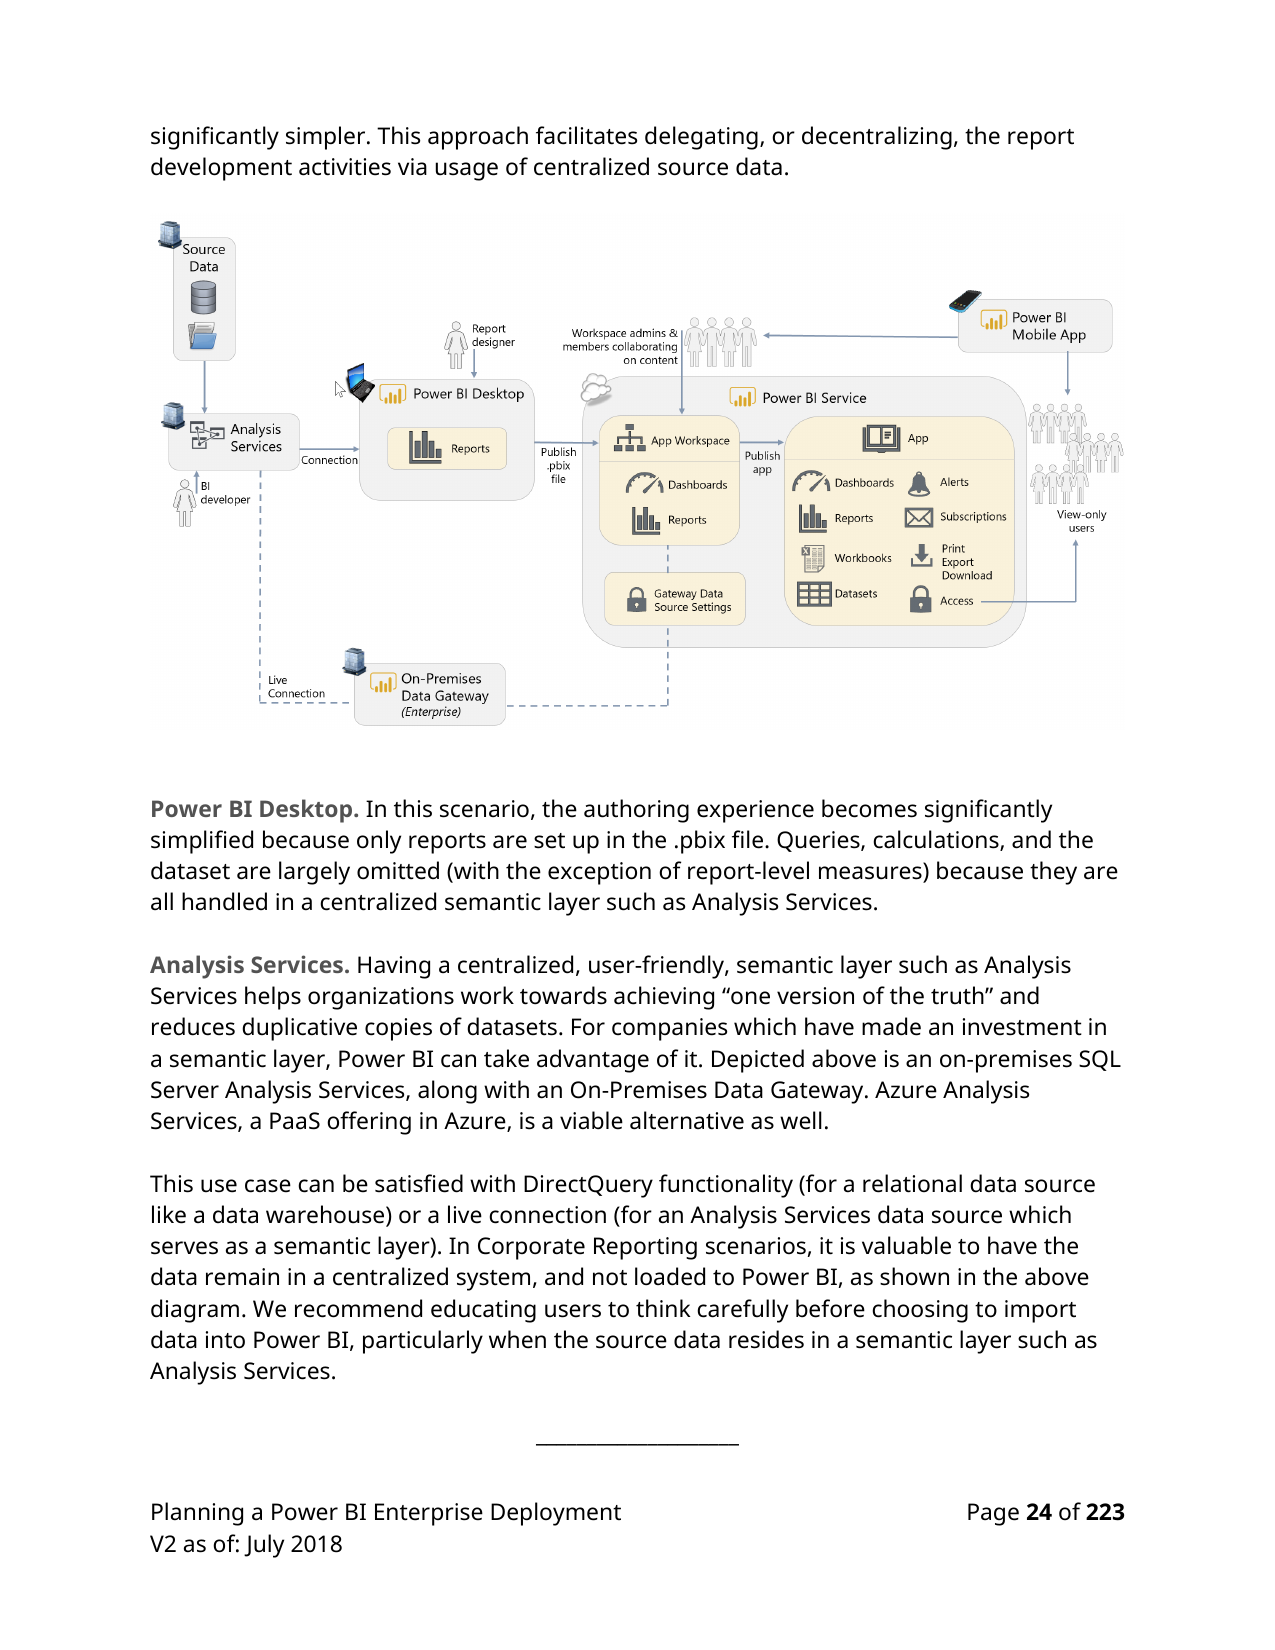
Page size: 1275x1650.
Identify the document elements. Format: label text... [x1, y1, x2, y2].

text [150, 120, 1125, 182]
text This use case can be satisfied with DirectQuery functionality (for a relational data source like a data warehouse) or a live connection (for an Analysis Services data source which serves as a semantic layer). In Corporate Reporting scenarios, it is valuable to have the data remain in a centralized system, and not loaded to Power BI, as shown in the above diagram. We recommend educating users to think carefully before choosing to import data into Power BI, particularly when the source data resides in a semantic layer such as Analysis Services. [150, 1167, 1125, 1386]
text Analysis Services. Having a centralized, user-friendly, semantic layer such as Analysis Services helps organizations work towards achieving “one version of the truth” and reduces duplicative copies of datasets. For companies which have made an investment in a semantic layer, Power BI can take advantage of it. Depicted above is an on-premises SQL Server Analysis Services, along with an On-Premises Data Gateway. Azure Analysis Services, a PaaS offering in Azure, is a viable alternative as well. [150, 949, 1125, 1136]
text Power BI Desktop. In this scenario, the authoring experience becomes significantly simplified because only reports are set up in the .pbix file. Queries, calculations, and the dataset are largely omitted (with the exception of report-level measures) because they are all handled in a centralized semantic layer such as Analysis Services. [150, 792, 1125, 917]
text ____________________ [150, 1417, 1125, 1449]
picture [150, 213, 1125, 730]
